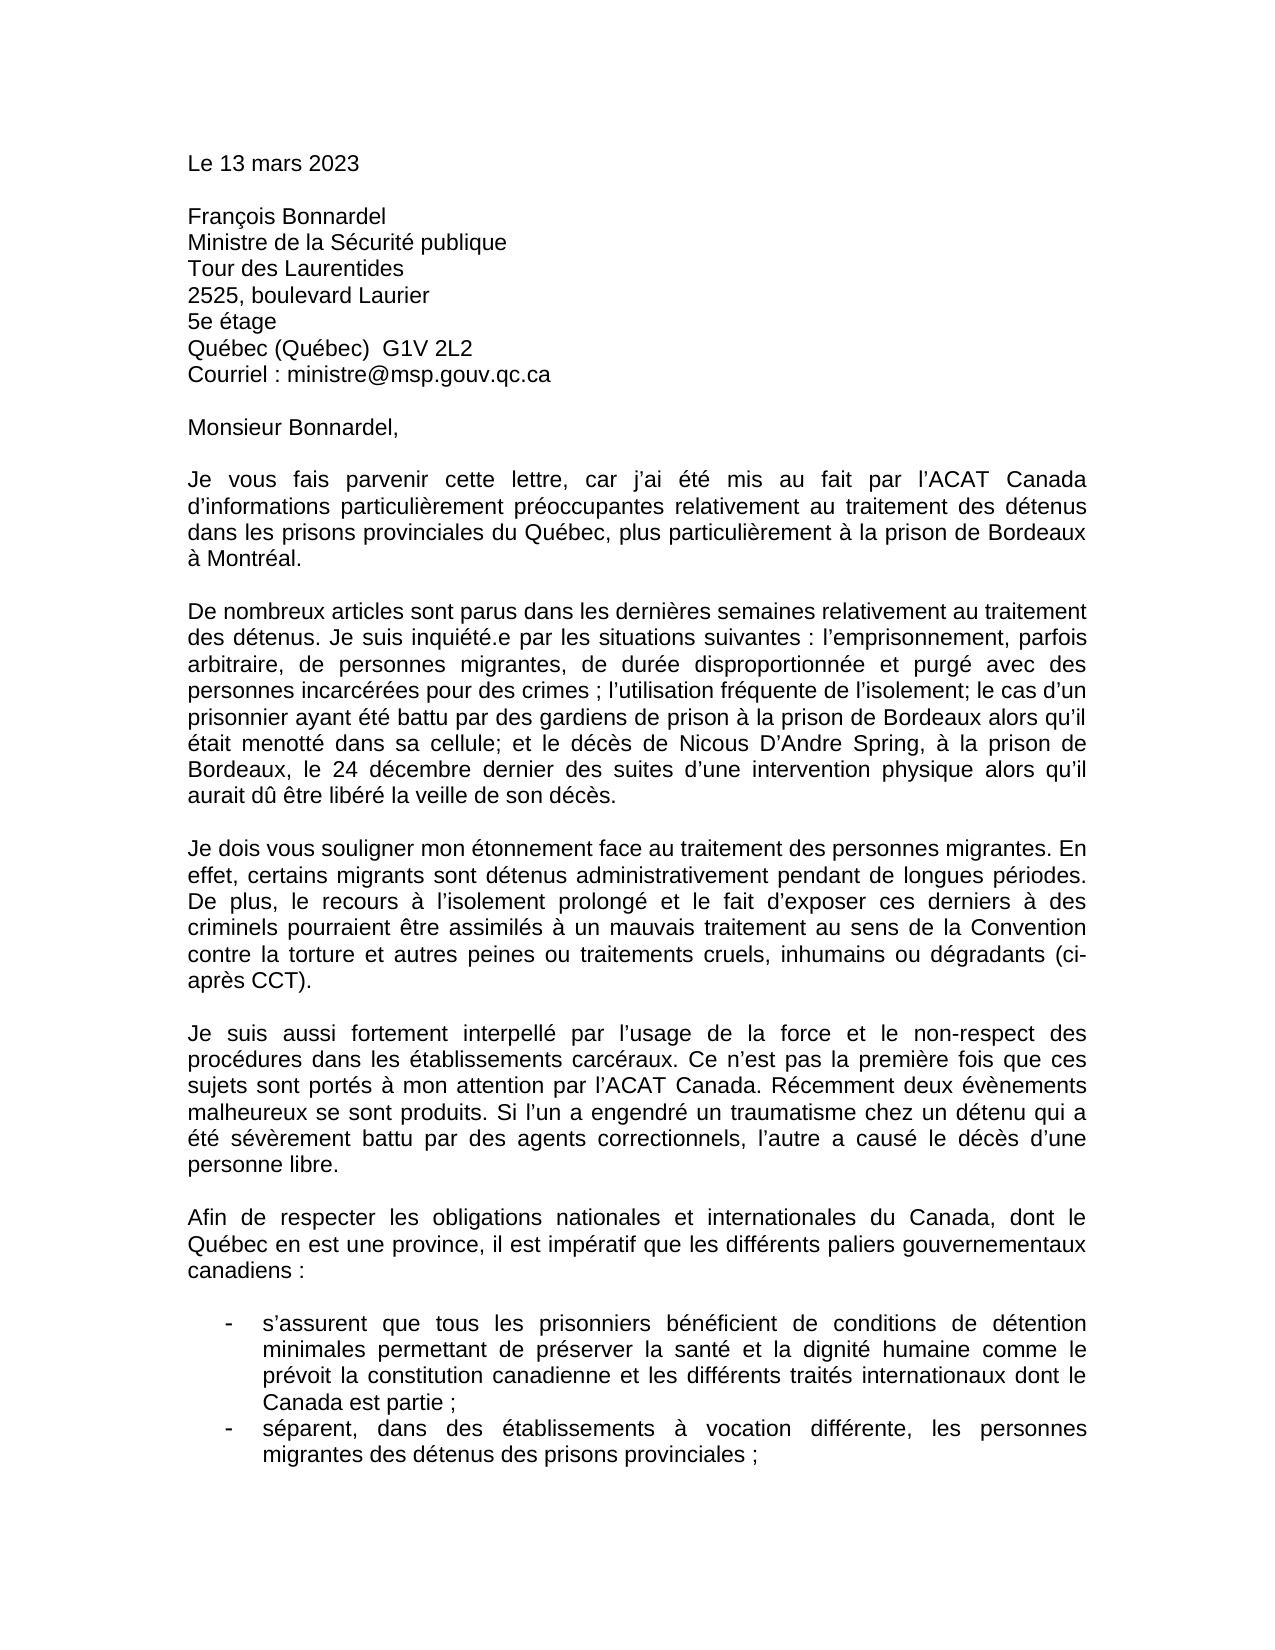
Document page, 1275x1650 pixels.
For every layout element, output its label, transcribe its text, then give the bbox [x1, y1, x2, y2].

text Monsieur Bonnardel, [187, 413, 1087, 440]
text Courriel : ministre@msp.gouv.qc.ca [187, 361, 1087, 387]
text Ministre de la Sécurité publique [187, 229, 1087, 255]
text Québec (Québec) G1V 2L2 [187, 334, 1087, 361]
text Je dois vous souligner mon étonnement face au traitement des personnes migrantes. En effet, certains migrants sont détenus administrativement pendant de longues périodes. De plus, le recours à l’isolement prolongé et le fait d’exposer ces derniers à des criminels pourraient être assimilés à un mauvais traitement au sens de la Convention contre la torture et autres peines ou traitements cruels, inhumains ou dégradants (ci-après CCT). [187, 835, 1087, 993]
text 5e étage [187, 308, 1087, 334]
text Afin de respecter les obligations nationales et internationales du Canada, dont le Québec en est une province, il est impératif que les différents paliers gouvernementaux canadiens : [187, 1204, 1087, 1283]
list s’assurent que tous les prisonniers bénéficient de conditions de détention minimales permettant de préserver la santé et la dignité humaine comme le prévoit la constitution canadienne et les différents traités internationaux dont le Canada est partie ; [225, 1309, 1087, 1415]
text Tour des Laurentides [187, 255, 1087, 282]
list séparent, dans des établissements à vocation différente, les personnes migrantes des détenus des prisons provinciales ; [225, 1415, 1087, 1468]
text De nombreux articles sont parus dans les dernières semaines relativement au traitement des détenus. Je suis inquiété.e par les situations suivantes : l’emprisonnement, parfois arbitraire, de personnes migrantes, de durée disproportionnée et purgé avec des personnes incarcérées pour des crimes ; l’utilisation fréquente de l’isolement; le cas d’un prisonnier ayant été battu par des gardiens de prison à la prison de Bordeaux alors qu’il était menotté dans sa cellule; et le décès de Nicous D’Andre Spring, à la prison de Bordeaux, le 24 décembre dernier des suites d’une intervention physique alors qu’il aurait dû être libéré la veille de son décès. [187, 598, 1087, 809]
text Je suis aussi fortement interpellé par l’usage de la force et le non-respect des procédures dans les établissements carcéraux. Ce n’est pas la première fois que ces sujets sont portés à mon attention par l’ACAT Canada. Récemment deux évènements malheureux se sont produits. Si l’un a engendré un traumatisme chez un détenu qui a été sévèrement battu par des agents correctionnels, l’autre a causé le décès d’une personne libre. [187, 1020, 1087, 1178]
text 2525, boulevard Laurier [187, 282, 1087, 308]
text Le 13 mars 2023 [187, 150, 1087, 176]
text François Bonnardel [187, 203, 1087, 229]
text Je vous fais parvenir cette lettre, car j’ai été mis au fait par l’ACAT Canada d’informations particulièrement préoccupantes relativement au traitement des détenus dans les prisons provinciales du Québec, plus particulièrement à la prison de Bordeaux à Montréal. [187, 466, 1087, 572]
